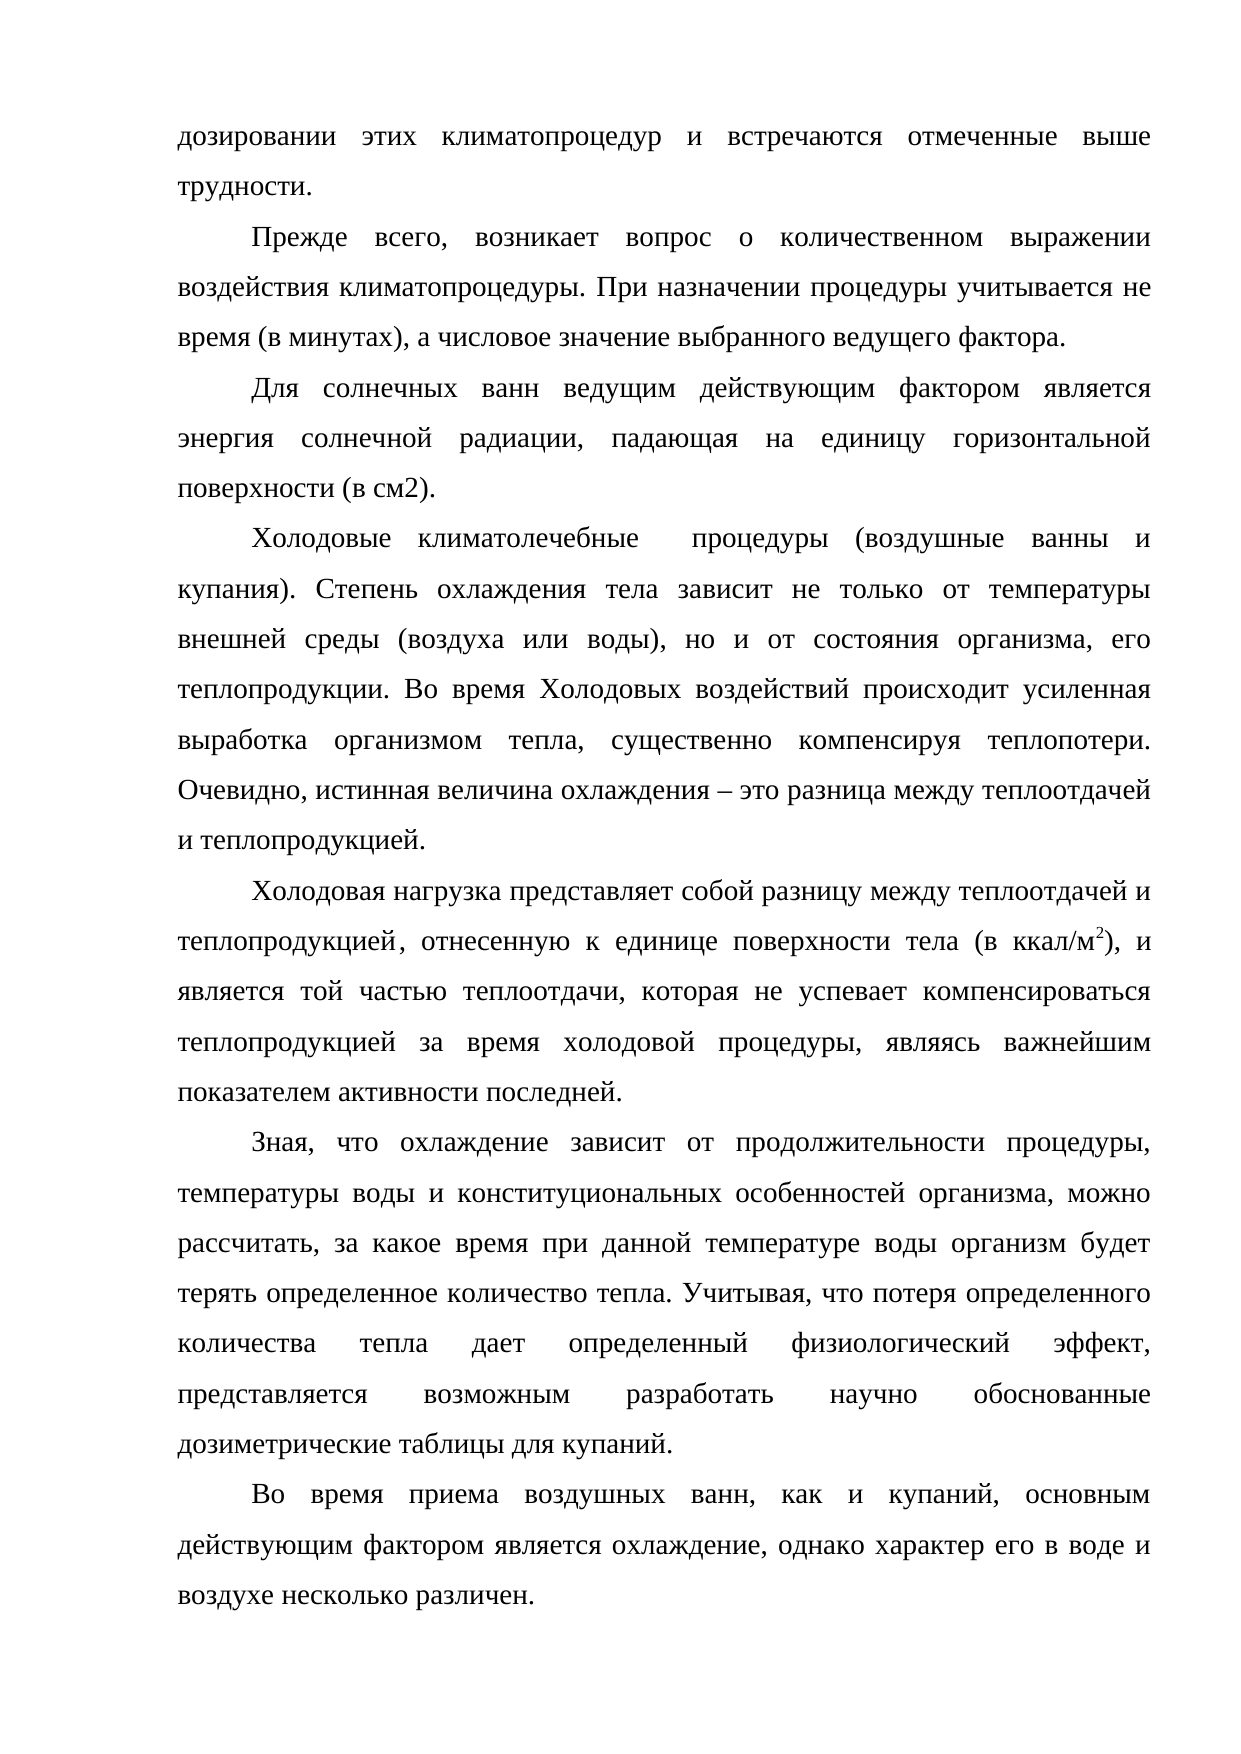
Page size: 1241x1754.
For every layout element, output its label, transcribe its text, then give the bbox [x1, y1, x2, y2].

text Зная, что охлаждение зависит от продолжительности процедуры, температуры воды и конституциональных особенностей организма, можно рассчитать, за какое время при данной температуре воды организм будет терять определенное количество тепла. Учитывая, что потеря определенного количества тепла дает определенный физиологический эффект, представляется возможным разработать научно обоснованные дозиметрические таблицы для купаний. [177, 1124, 1152, 1460]
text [177, 118, 1152, 202]
text Прежде всего, возникает вопрос о количественном выражении воздействия климатопроцедуры. При назначении процедуры учитывается не время (в минутах), а числовое значение выбранного ведущего фактора. [177, 219, 1152, 353]
text Холодовая нагрузка представляет собой разницу между теплоотдачей и теплопродукцией , отнесенную к единице поверхности тела (в ккал/м2), и является той частью теплоотдачи, которая не успевает компенсироваться теплопродукцией за время холодовой процедуры, являясь важнейшим показателем активности последней. [177, 873, 1152, 1108]
text Для солнечных ванн ведущим действующим фактором является энергия солнечной радиации, падающая на единицу горизонтальной поверхности (в см2). [177, 370, 1152, 504]
text Холодовые климатолечебные процедуры (воздушные ванны и купания). Степень охлаждения тела зависит не только от температуры внешней среды (воздуха или воды), но и от состояния организма, его теплопродукции. Во время Холодовых воздействий происходит усиленная выработка организмом тепла, существенно компенсируя теплопотери. Очевидно, истинная величина охлаждения – это разница между теплоотдачей и теплопродукцией. [177, 521, 1152, 856]
text Во время приема воздушных ванн, как и купаний, основным действующим фактором является охлаждение, однако характер его в воде и воздухе несколько различен. [177, 1477, 1152, 1611]
